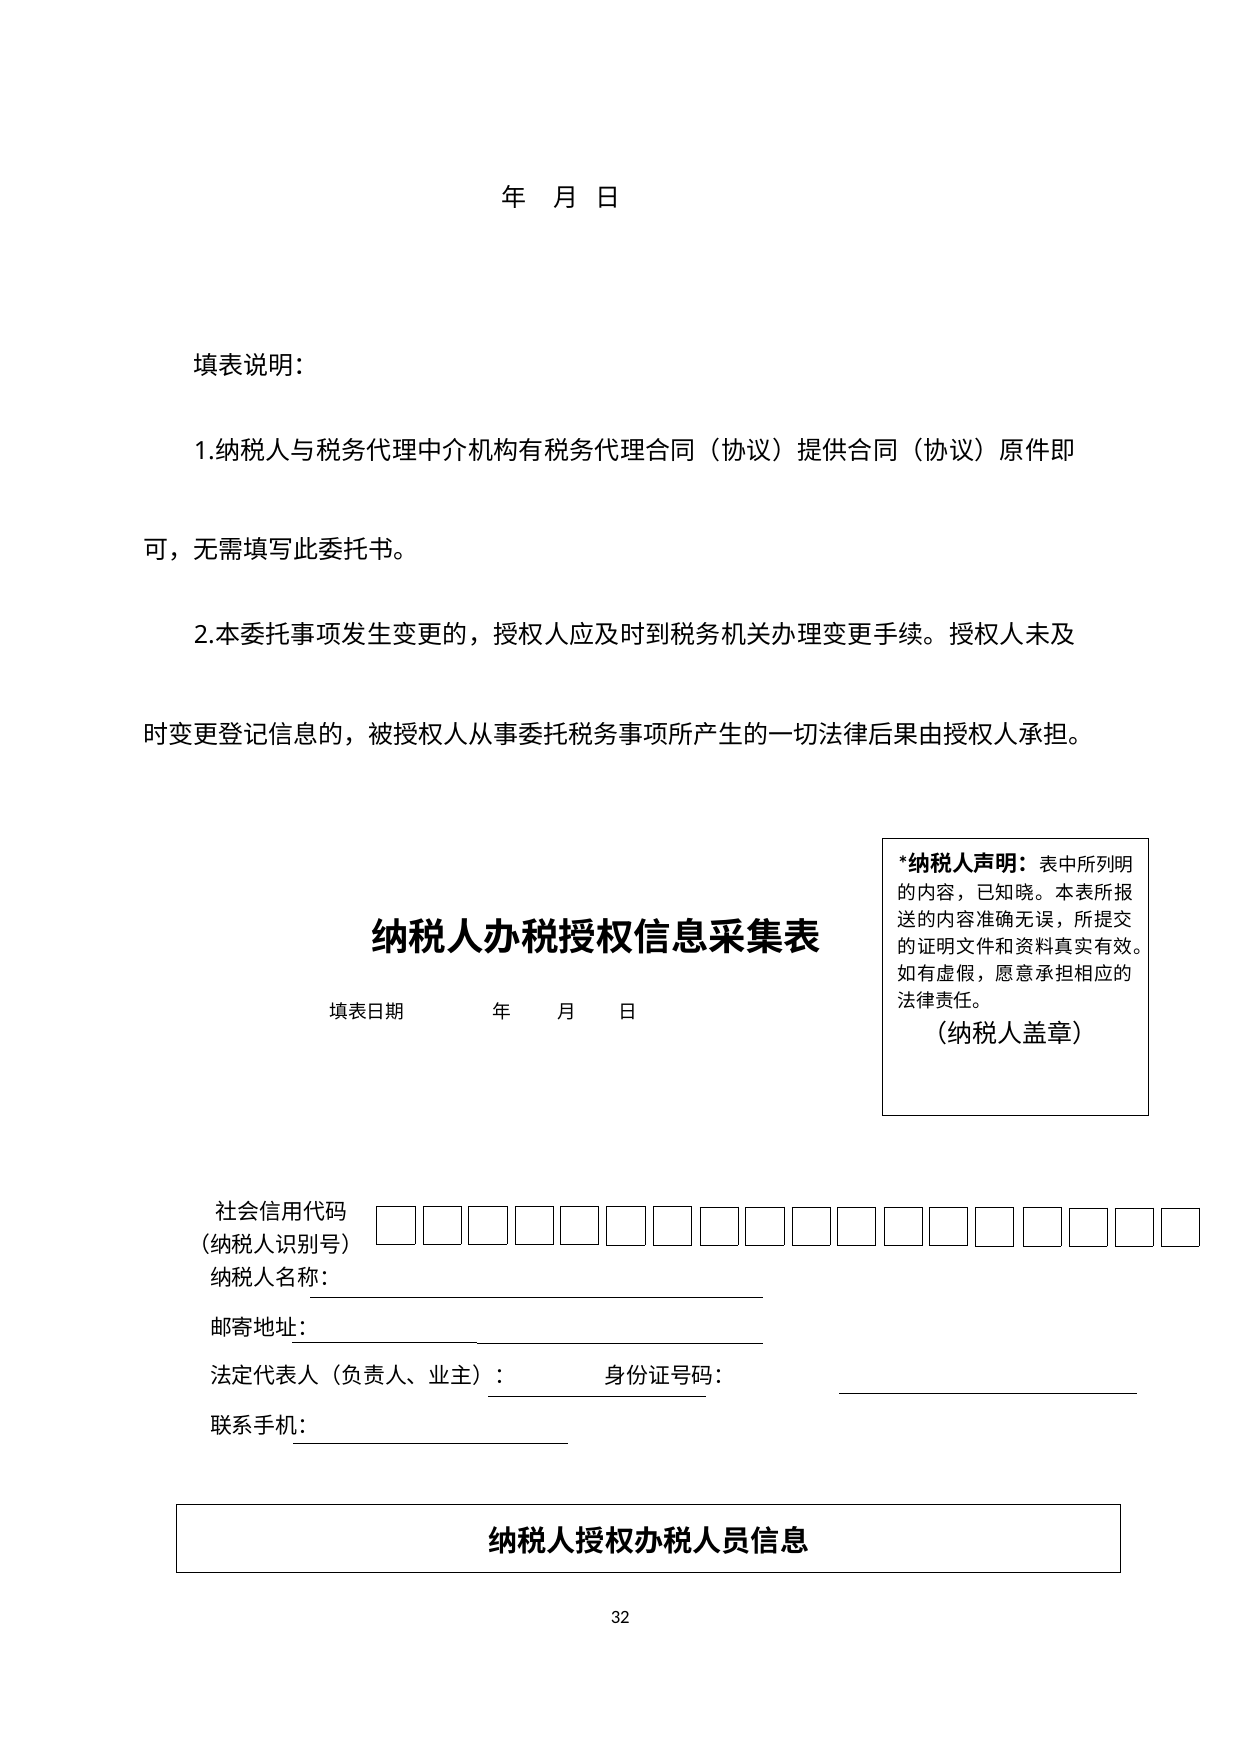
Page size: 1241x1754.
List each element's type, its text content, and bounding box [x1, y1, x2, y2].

text （纳税人识别号） [188, 1226, 1078, 1260]
text 纳税人办税授权信息采集表 [188, 900, 1078, 967]
text 填表说明： [144, 331, 1078, 397]
text 社会信用代码 [188, 1193, 1078, 1226]
text 年 月 日 [144, 162, 1078, 229]
text 1.纳税人与税务代理中介机构有税务代理合同（协议）提供合同（协议）原件即可，无需填写此委托书。 [144, 415, 1078, 581]
text 邮寄地址： [188, 1309, 1078, 1342]
text 填表日期 年 月 日 [188, 994, 1078, 1027]
text 2.本委托事项发生变更的，授权人应及时到税务机关办理变更手续。授权人未及时变更登记信息的，被授权人从事委托税务事项所产生的一切法律后果由授权人承担。 [144, 599, 1078, 766]
text 纳税人名称： [188, 1260, 1078, 1293]
table_header 纳税人授权办税人员信息 [177, 1505, 1120, 1572]
text 联系手机： [188, 1407, 1078, 1440]
text 法定代表人（负责人、业主）： 身份证号码： [188, 1358, 1078, 1391]
